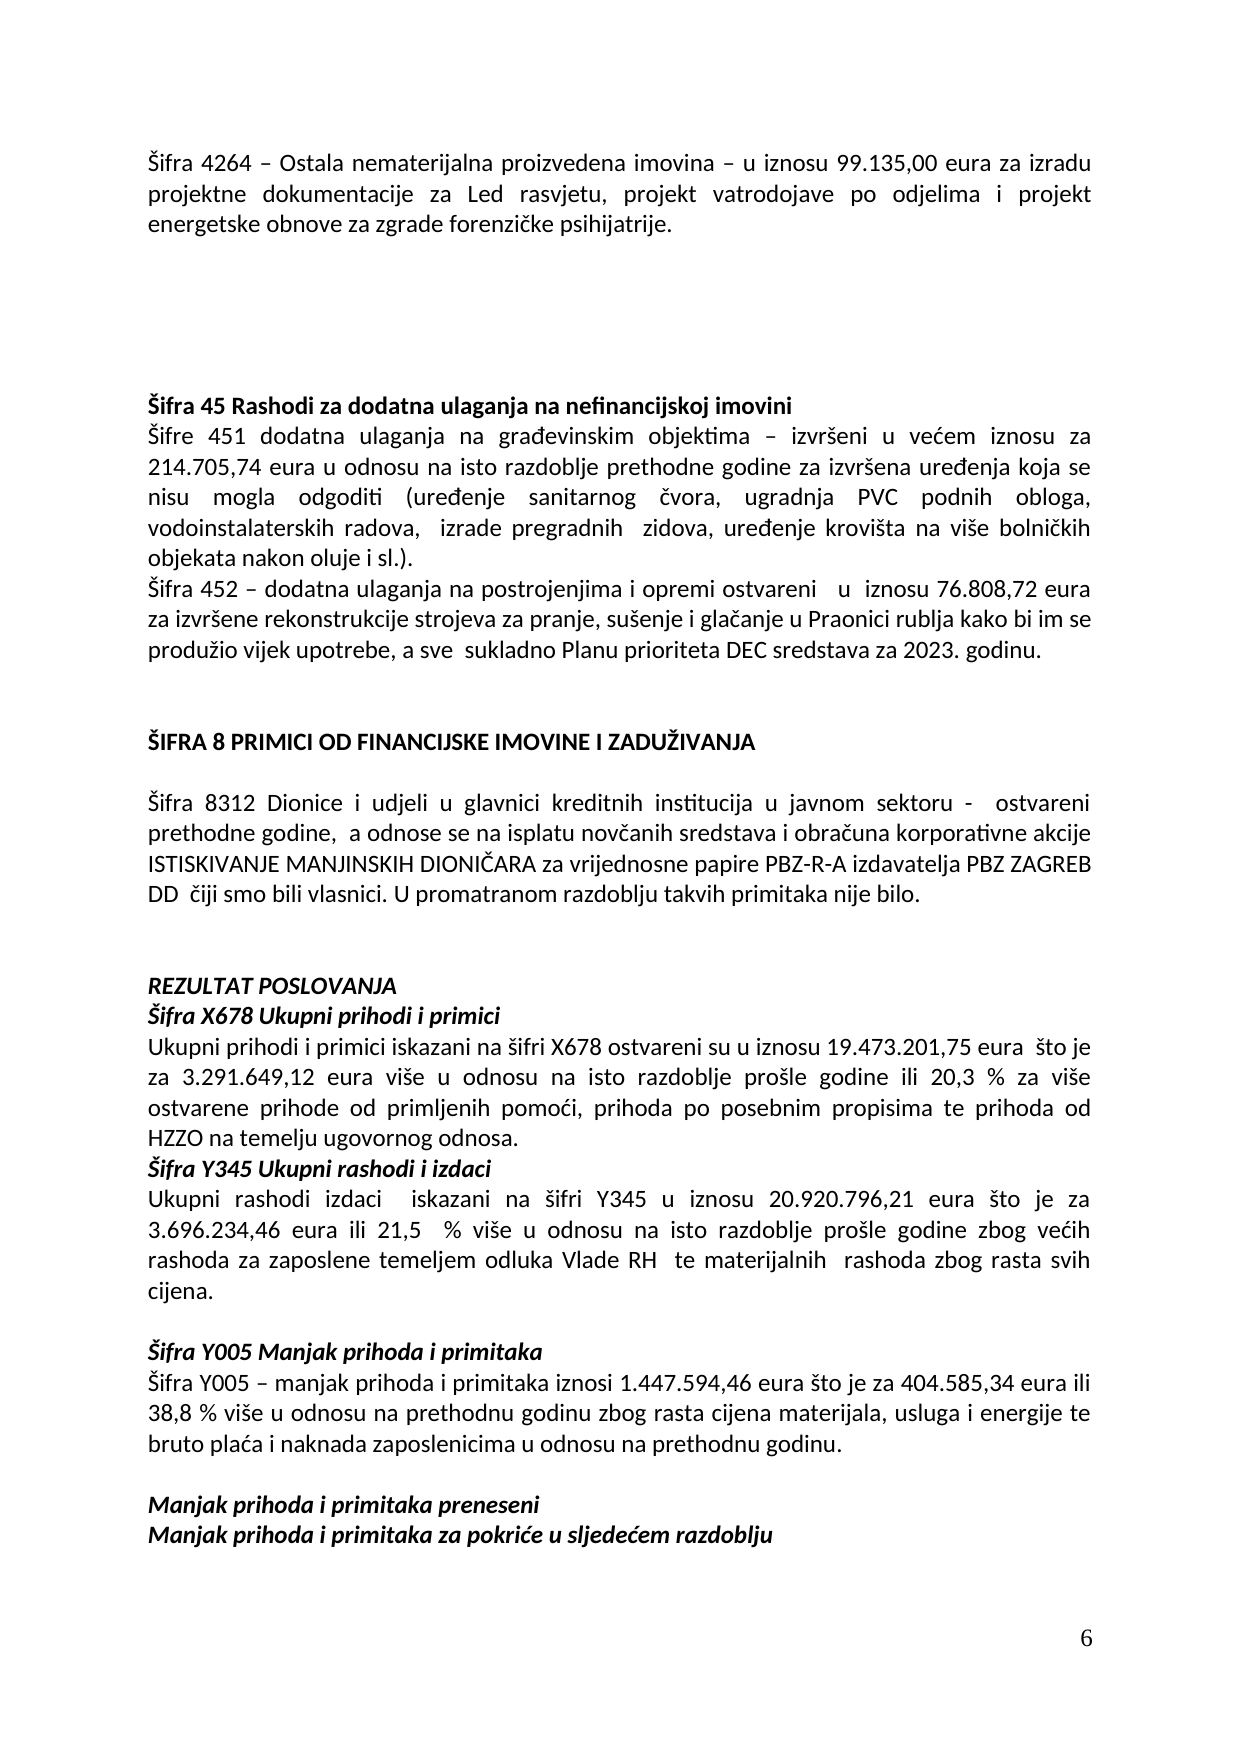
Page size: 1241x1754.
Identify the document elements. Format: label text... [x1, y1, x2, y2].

text Manjak prihoda i primitaka preneseni [148, 1489, 1093, 1519]
text Manjak prihoda i primitaka za pokriće u sljedećem razdoblju [148, 1519, 1093, 1550]
text REZULTAT POSLOVANJA [148, 970, 1093, 1000]
text Šifre 451 dodatna ulaganja na građevinskim objektima – izvršeni u većem iznosu za 214.705,74 eura u odnosu na isto razdoblje prethodne godine za izvršena uređenja koja se nisu mogla odgoditi (uređenje sanitarnog čvora, ugradnja PVC podnih obloga, vodoinstalaterskih radova, izrade pregradnih zidova, uređenje krovišta na više bolničkih objekata nakon oluje i sl.). [148, 421, 1093, 573]
text Šifra 452 – dodatna ulaganja na postrojenjima i opremi ostvareni u iznosu 76.808,72 eura za izvršene rekonstrukcije strojeva za pranje, sušenje i glačanje u Praonici rublja kako bi im se produžio vijek upotrebe, a sve sukladno Planu prioriteta DEC sredstava za 2023. godinu. [148, 573, 1093, 665]
text Šifra Y345 Ukupni rashodi i izdaci [148, 1153, 1093, 1183]
text Šifra 45 Rashodi za dodatna ulaganja na nefinancijskoj imovini [148, 390, 1093, 421]
text Šifra X678 Ukupni prihodi i primici [148, 1000, 1093, 1031]
text Šifra 8312 Dionice i udjeli u glavnici kreditnih institucija u javnom sektoru - ostvareni prethodne godine, a odnose se na isplatu novčanih sredstava i obračuna korporativne akcije ISTISKIVANJE MANJINSKIH DIONIČARA za vrijednosne papire PBZ-R-A izdavatelja PBZ ZAGREB DD čiji smo bili vlasnici. U promatranom razdoblju takvih primitaka nije bilo. [148, 787, 1093, 909]
text Ukupni rashodi izdaci iskazani na šifri Y345 u iznosu 20.920.796,21 eura što je za 3.696.234,46 eura ili 21,5 % više u odnosu na isto razdoblje prošle godine zbog većih rashoda za zaposlene temeljem odluka Vlade RH te materijalnih rashoda zbog rasta svih cijena. [148, 1183, 1093, 1306]
text ŠIFRA 8 PRIMICI OD FINANCIJSKE IMOVINE I ZADUŽIVANJA [148, 726, 1093, 756]
text Šifra Y005 Manjak prihoda i primitaka [148, 1336, 1093, 1367]
text Ukupni prihodi i primici iskazani na šifri X678 ostvareni su u iznosu 19.473.201,75 eura što je za 3.291.649,12 eura više u odnosu na isto razdoblje prošle godine ili 20,3 % za više ostvarene prihode od primljenih pomoći, prihoda po posebnim propisima te prihoda od HZZO na temelju ugovornog odnosa. [148, 1031, 1093, 1153]
text Šifra Y005 – manjak prihoda i primitaka iznosi 1.447.594,46 eura što je za 404.585,34 eura ili 38,8 % više u odnosu na prethodnu godinu zbog rasta cijena materijala, usluga i energije te bruto plaća i naknada zaposlenicima u odnosu na prethodnu godinu. [148, 1367, 1093, 1458]
text Šifra 4264 – Ostala nematerijalna proizvedena imovina – u iznosu 99.135,00 eura za izradu projektne dokumentacije za Led rasvjetu, projekt vatrodojave po odjelima i projekt energetske obnove za zgrade forenzičke psihijatrije. [148, 148, 1093, 239]
